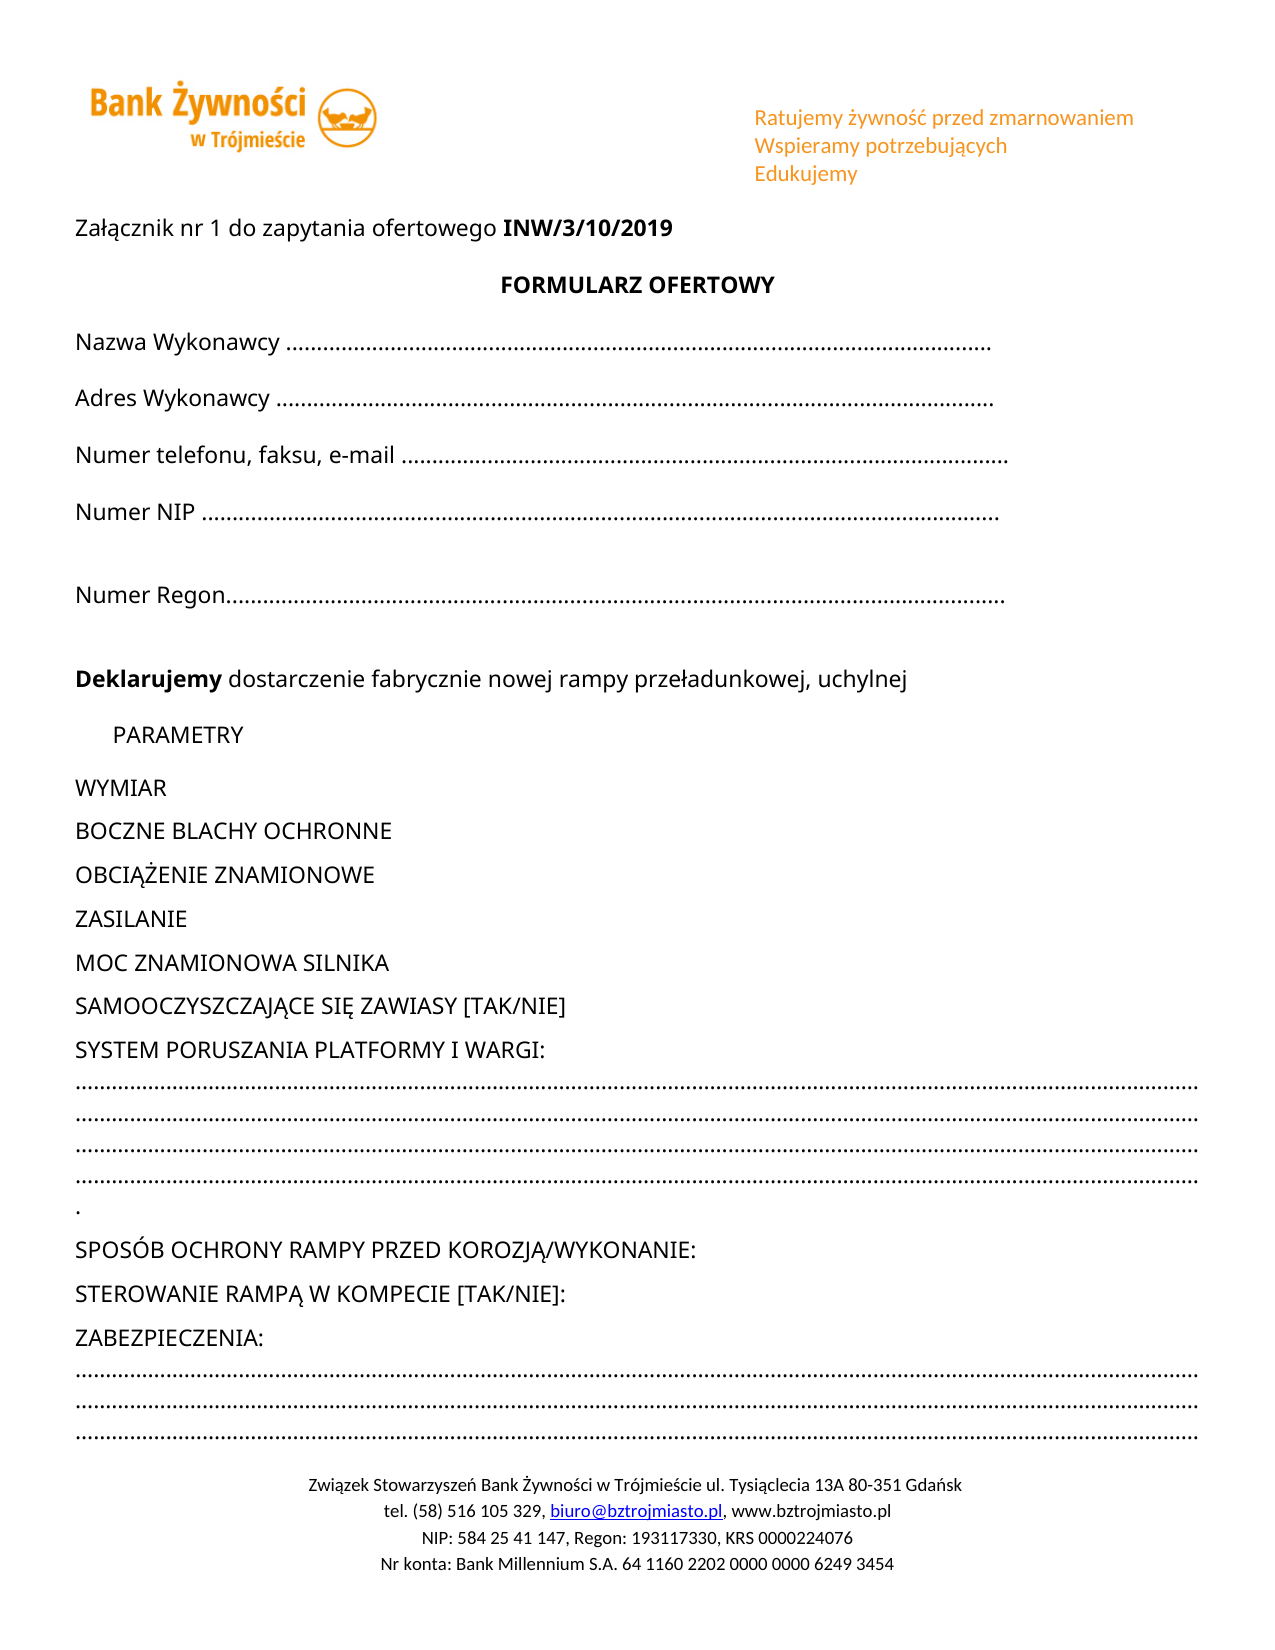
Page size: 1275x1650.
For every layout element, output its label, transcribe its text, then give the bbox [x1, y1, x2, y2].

text Numer telefonu, faksu, e-mail ................................................................................................... [75, 439, 1200, 470]
text FORMULARZ OFERTOWY [75, 269, 1200, 300]
text Załącznik nr 1 do zapytania ofertowego INW/3/10/2019 [75, 212, 1200, 243]
text Moc znamionowa silnika [75, 946, 1200, 978]
text Boczne blachy ochronne [75, 815, 1200, 846]
text Nazwa Wykonawcy ................................................................................................................... [75, 326, 1200, 357]
text Deklarujemy dostarczenie fabrycznie nowej rampy przeładunkowej, uchylnej [75, 663, 1200, 694]
text Numer Regon............................................................................................................................... [75, 579, 1200, 611]
text sposób ochrony rampy przed korozją/wykonanie: [75, 1234, 1200, 1265]
text PARAMETRY [112, 719, 1200, 751]
picture [56, 58, 404, 180]
text Zasilanie [75, 903, 1200, 934]
text Wymiar [75, 771, 1200, 803]
text Adres Wykonawcy ..................................................................................................................... [75, 382, 1200, 414]
text sterowanie rampą w kompecie [tak/nie]: [75, 1278, 1200, 1309]
text samooczyszczające się zawiasy [tak/nie] [75, 990, 1200, 1021]
text system poruszania platformy i wargi: ……………………………………………………………………………………………………………………………………………………………………………………………………………………………………………………………………………………………………………………………………………………………………………………………………………………………………………………………………………………………………………………………………………………………………………………………………………………………………………………………………………………. [75, 1034, 1200, 1221]
text Numer NIP .................................................................................................................................. [75, 496, 1200, 527]
text Obciążenie znamionowe [75, 859, 1200, 890]
